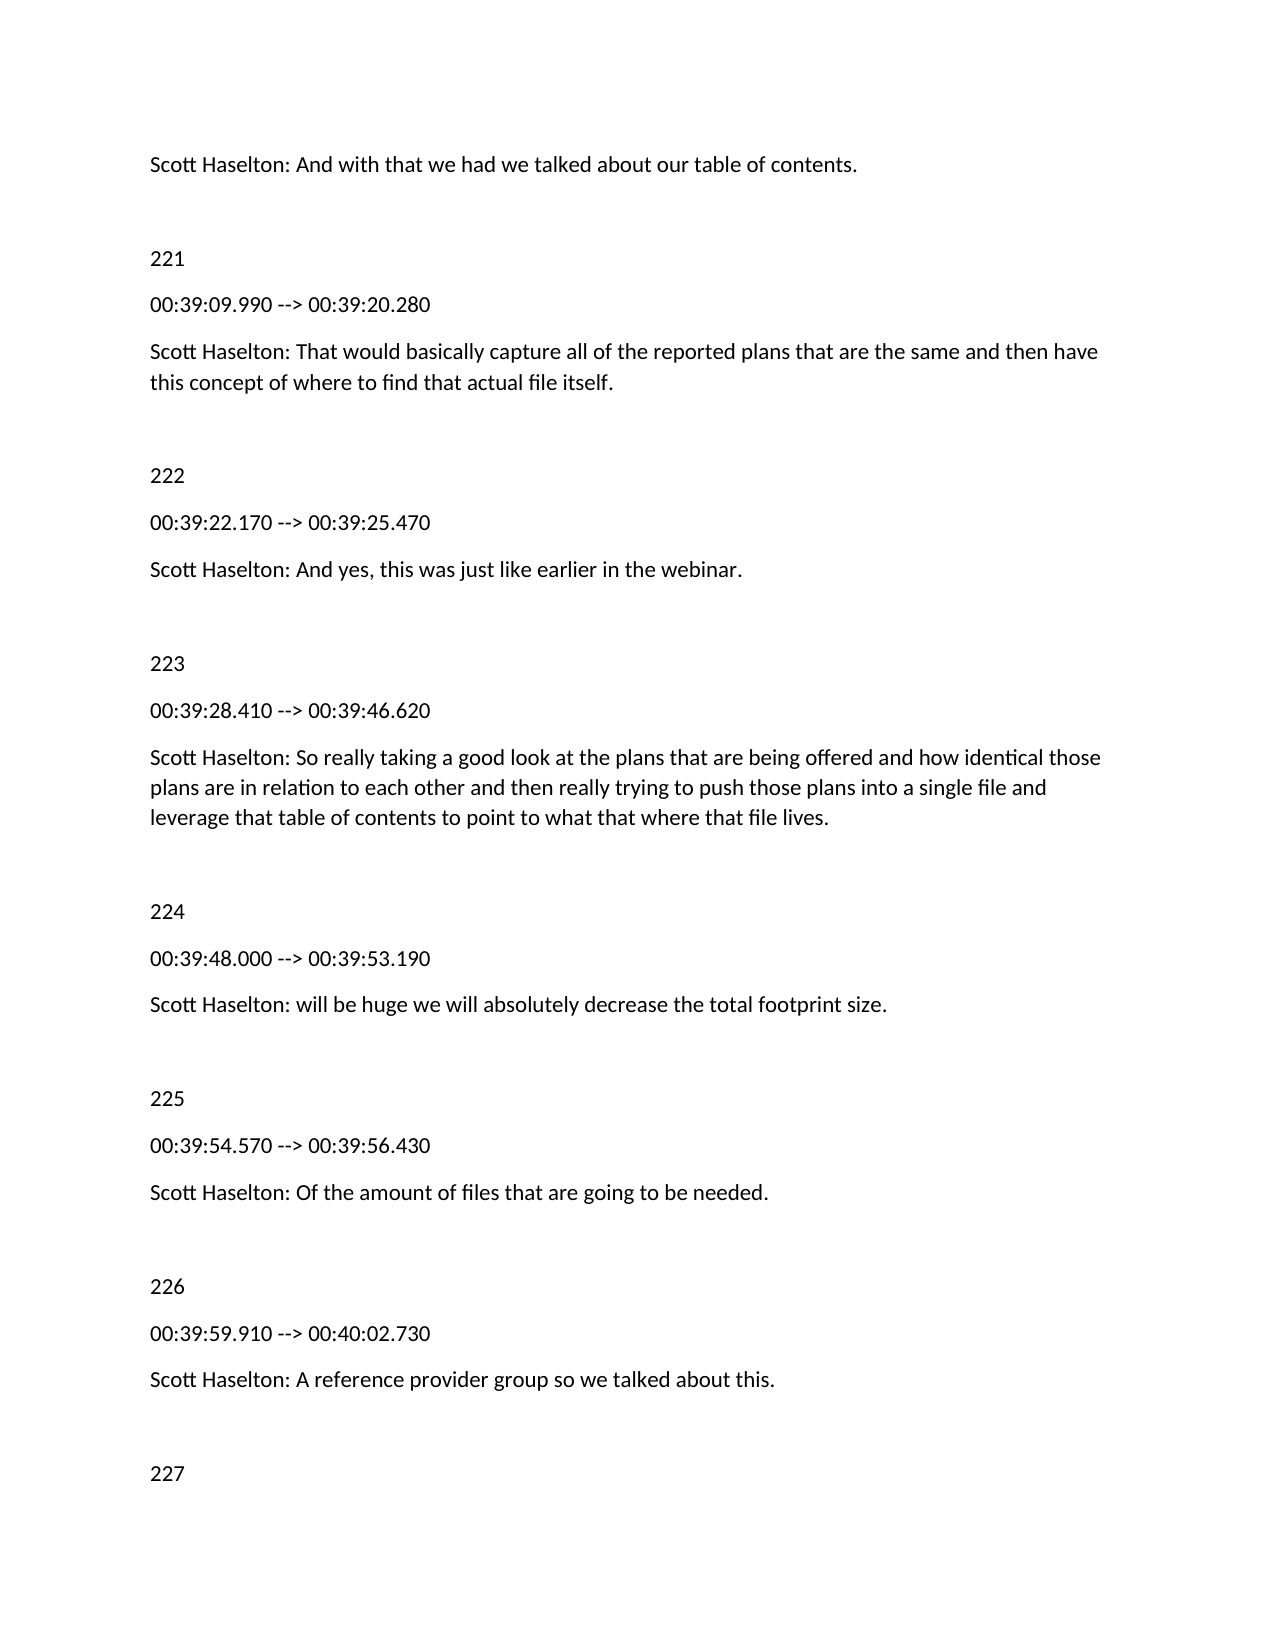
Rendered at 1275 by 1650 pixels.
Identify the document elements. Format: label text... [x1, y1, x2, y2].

text 227 [150, 1459, 1125, 1487]
text 00:39:54.570 --> 00:39:56.430 [150, 1131, 1125, 1159]
text 00:39:28.410 --> 00:39:46.620 [150, 696, 1125, 724]
text 223 [150, 649, 1125, 677]
text Scott Haselton: Of the amount of files that are going to be needed. [150, 1178, 1125, 1206]
text Scott Haselton: That would basically capture all of the reported plans that are the same and then have this concept of where to find that actual file itself. [150, 337, 1125, 396]
text Scott Haselton: And yes, this was just like earlier in the webinar. [150, 555, 1125, 583]
text Scott Haselton: will be huge we will absolutely decrease the total footprint size. [150, 991, 1125, 1019]
text 00:39:59.910 --> 00:40:02.730 [150, 1319, 1125, 1347]
text 225 [150, 1084, 1125, 1112]
text Scott Haselton: And with that we had we talked about our table of contents. [150, 150, 1125, 178]
text 00:39:09.990 --> 00:39:20.280 [150, 291, 1125, 319]
text Scott Haselton: So really taking a good look at the plans that are being offered and how identical those plans are in relation to each other and then really trying to push those plans into a single file and leverage that table of contents to point to what that where that file lives. [150, 743, 1125, 831]
text 00:39:48.000 --> 00:39:53.190 [150, 944, 1125, 972]
text 00:39:22.170 --> 00:39:25.470 [150, 508, 1125, 536]
text 221 [150, 244, 1125, 272]
text Scott Haselton: A reference provider group so we talked about this. [150, 1366, 1125, 1394]
text 222 [150, 461, 1125, 489]
text 224 [150, 897, 1125, 925]
text 226 [150, 1272, 1125, 1300]
